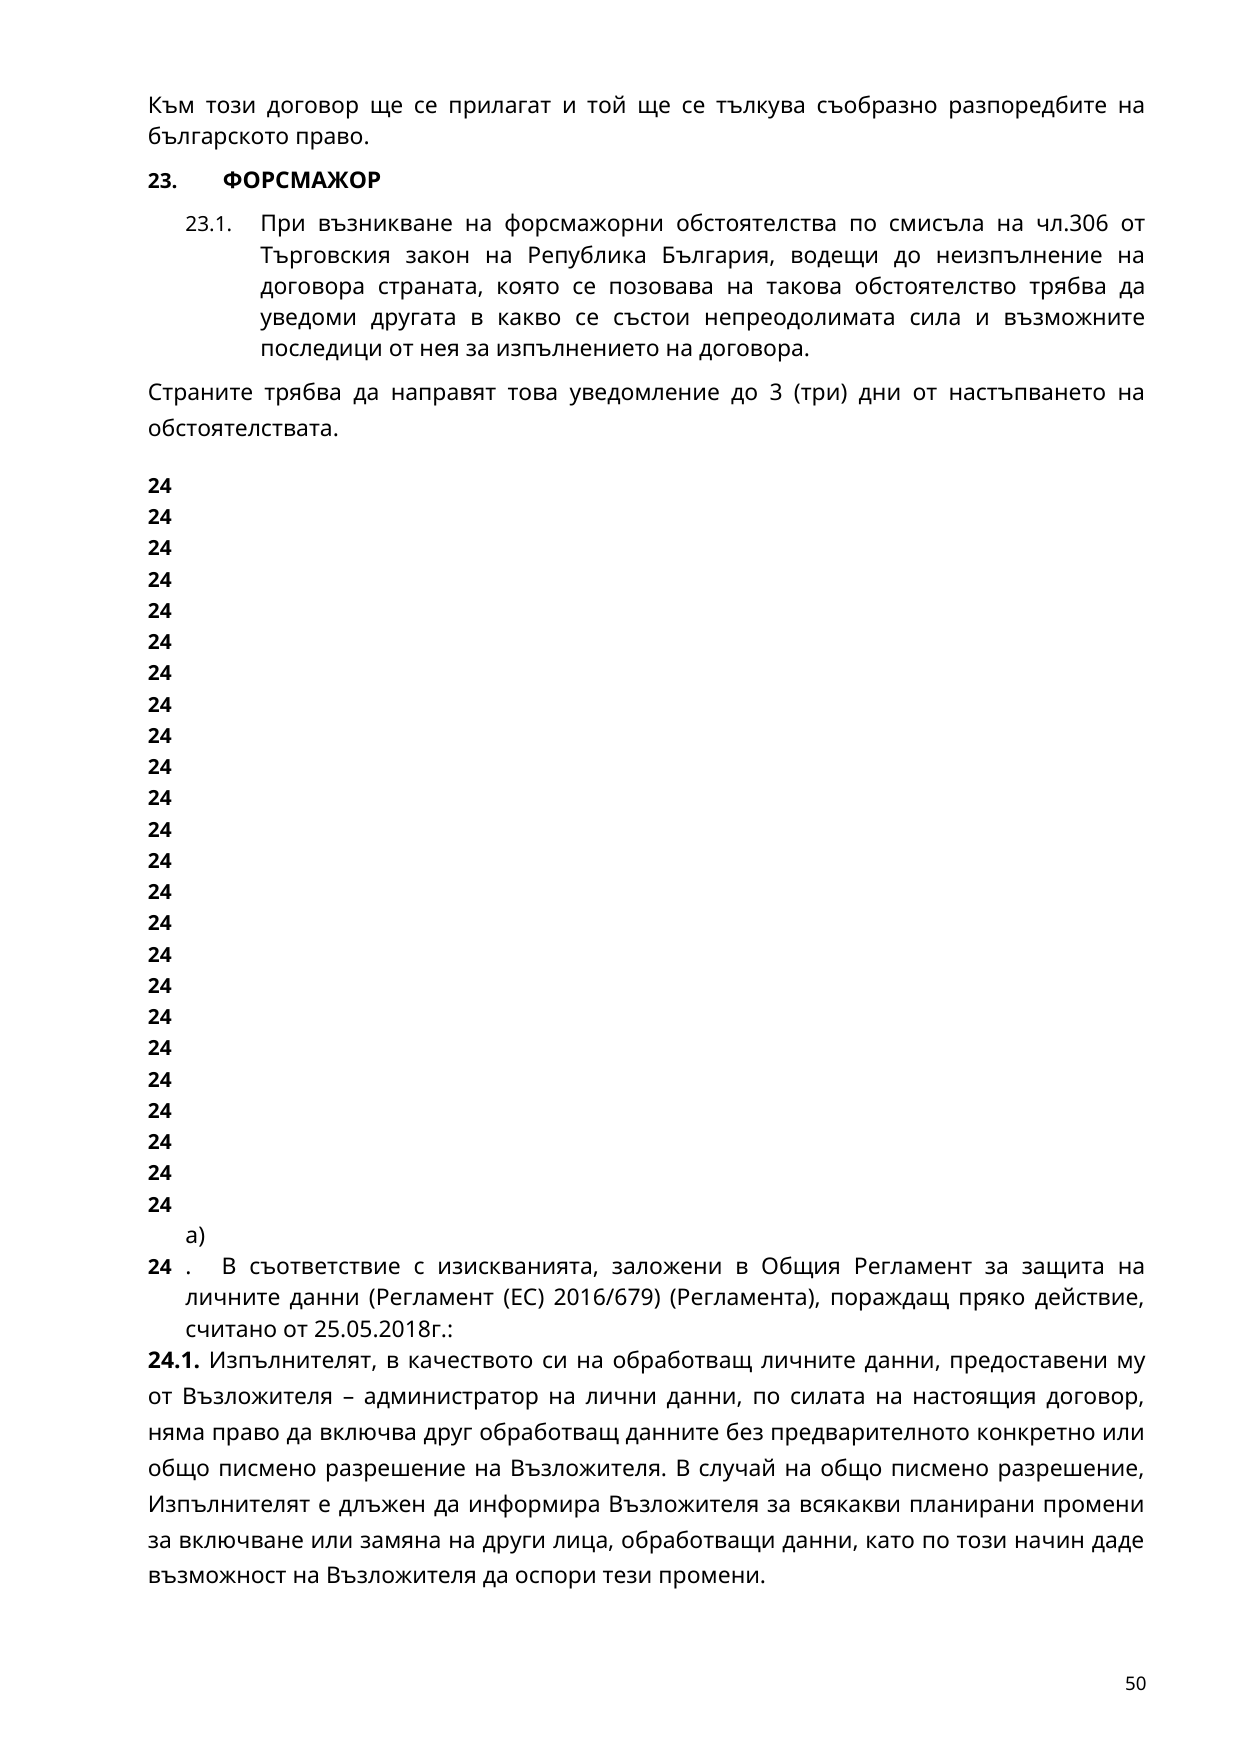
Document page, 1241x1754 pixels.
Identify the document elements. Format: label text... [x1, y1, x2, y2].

list ФОРСМАЖОР [148, 164, 1146, 195]
text 24.1. Изпълнителят, в качеството си на обработващ личните данни, предоставени му от Възложителя – администратор на лични данни, по силата на настоящия договор, няма право да включва друг обработващ данните без предварителното конкретно или общо писмено разрешение на Възложителя. В случай на общо писмено разрешение, Изпълнителят е длъжен да информира Възложителя за всякакви планирани промени за включване или замяна на други лица, обработващи данни, като по този начин даде възможност на Възложителя да оспори тези промени. [148, 1344, 1146, 1591]
text Страните трябва да направят това уведомление до 3 (три) дни от настъпването на обстоятелствата. [148, 376, 1146, 443]
text Към този договор ще се прилагат и той ще се тълкува съобразно разпоредбите на българското право. [148, 89, 1146, 151]
list При възникване на форсмажорни обстоятелства по смисъла на чл.306 от Търговския закон на Република България, водещи до неизпълнение на договора страната, която се позовава на такова обстоятелство трябва да уведоми другата в какво се състои непреодолимата сила и възможните последици от нея за изпълнението на договора. [185, 207, 1146, 364]
list . В съответствие с изискванията, заложени в Общия Регламент за защита на личните данни (Регламент (ЕС) 2016/679) (Регламента), пораждащ пряко действие, считано от 25.05.2018г.: [148, 1250, 1146, 1344]
